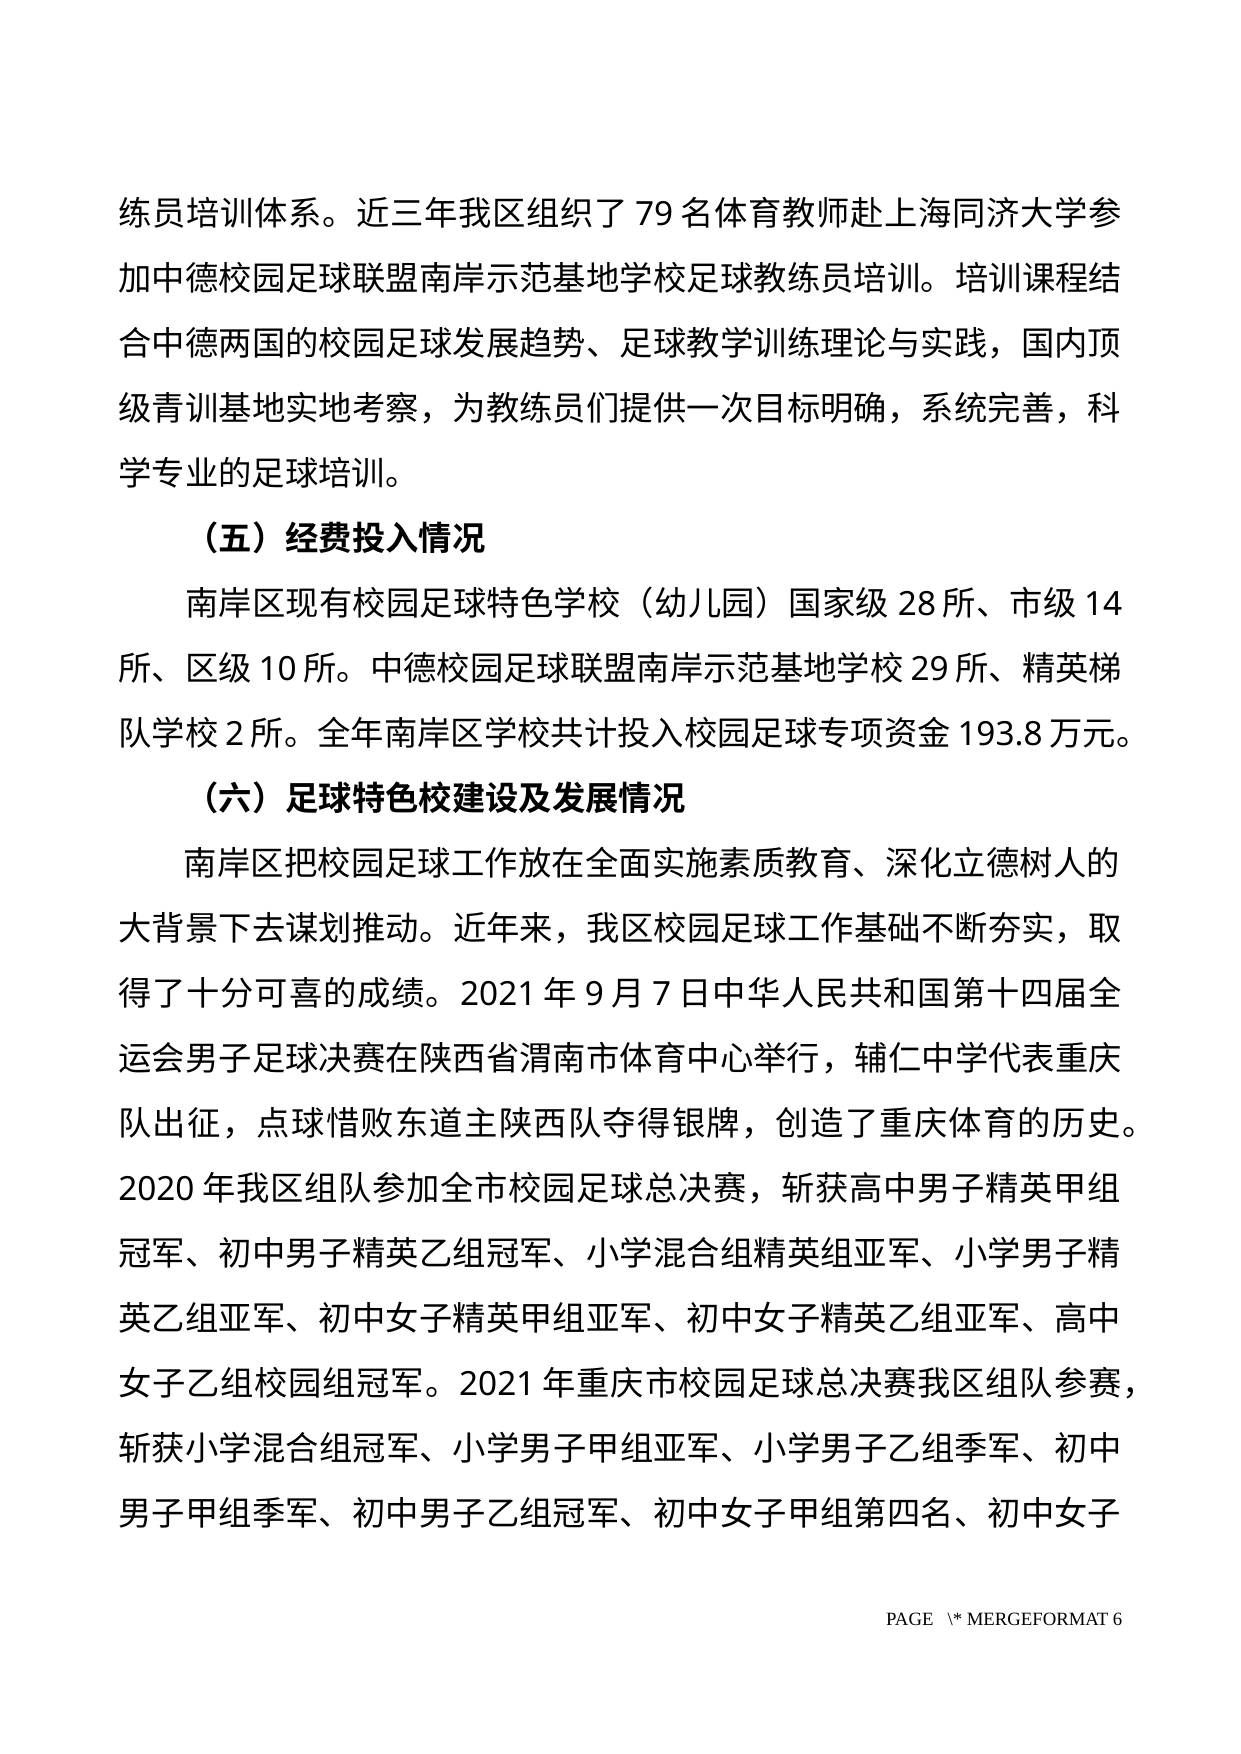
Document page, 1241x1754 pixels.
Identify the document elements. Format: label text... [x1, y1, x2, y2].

text 南岸区现有校园足球特色学校（幼儿园）国家级28所、市级14所、区级10所。中德校园足球联盟南岸示范基地学校29所、精英梯队学校2所。全年南岸区学校共计投入校园足球专项资金193.8万元。 [118, 568, 1122, 763]
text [118, 828, 1122, 1543]
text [118, 178, 1122, 503]
text （五）经费投入情况 [118, 503, 1122, 568]
text （六）足球特色校建设及发展情况 [118, 763, 1122, 828]
